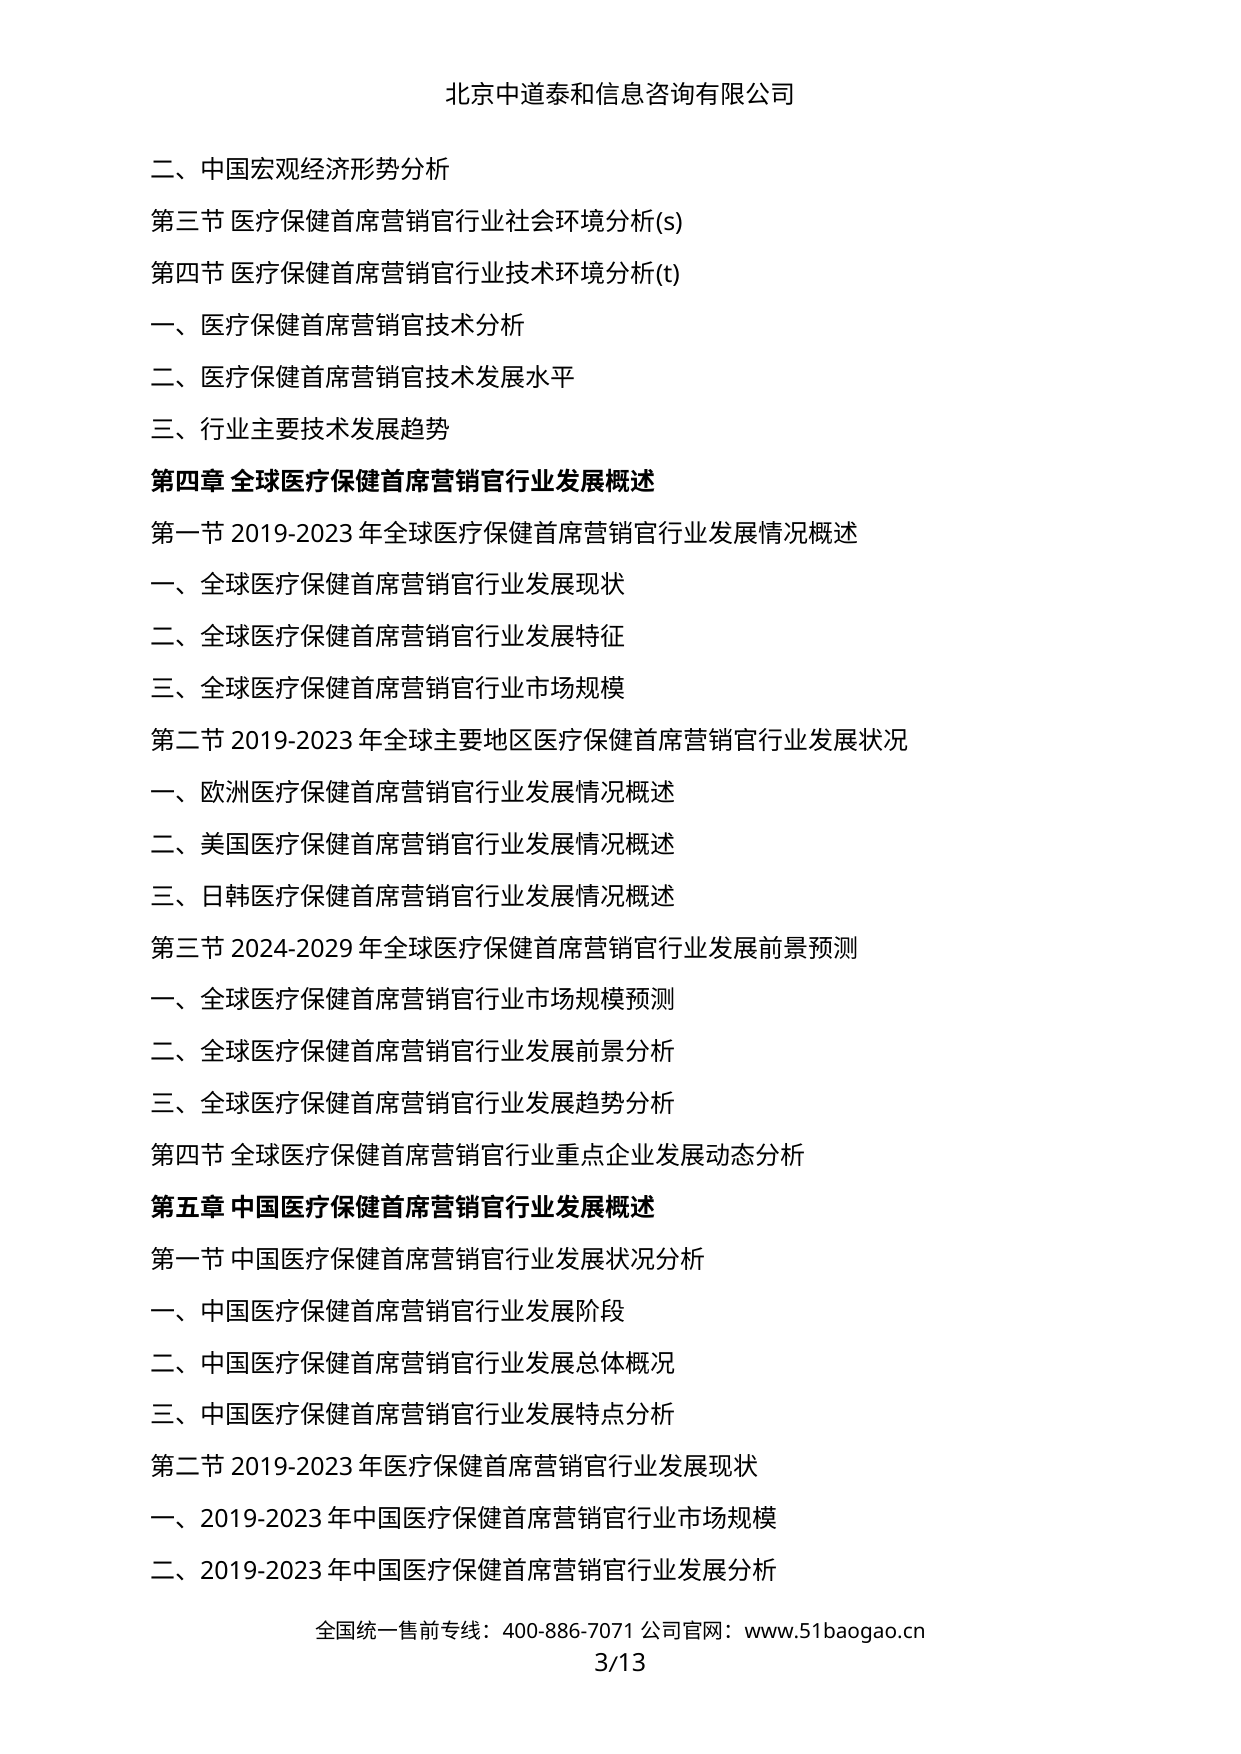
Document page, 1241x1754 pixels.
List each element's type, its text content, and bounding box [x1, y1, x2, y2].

text 二、中国宏观经济形势分析 [150, 150, 1090, 186]
text 第五章 中国医疗保健首席营销官行业发展概述 [150, 1187, 1090, 1224]
text 第四章 全球医疗保健首席营销官行业发展概述 [150, 461, 1090, 497]
text 二、全球医疗保健首席营销官行业发展特征 [150, 617, 1090, 653]
text 三、行业主要技术发展趋势 [150, 409, 1090, 446]
text 一、欧洲医疗保健首席营销官行业发展情况概述 [150, 772, 1090, 809]
text 一、中国医疗保健首席营销官行业发展阶段 [150, 1291, 1090, 1327]
text 二、全球医疗保健首席营销官行业发展前景分析 [150, 1032, 1090, 1068]
text 二、医疗保健首席营销官技术发展水平 [150, 357, 1090, 394]
text 一、全球医疗保健首席营销官行业市场规模预测 [150, 980, 1090, 1016]
text 二、2019-2023年中国医疗保健首席营销官行业发展分析 [150, 1551, 1090, 1587]
text 第四节 医疗保健首席营销官行业技术环境分析(t) [150, 254, 1090, 290]
text 第四节 全球医疗保健首席营销官行业重点企业发展动态分析 [150, 1136, 1090, 1172]
text 二、美国医疗保健首席营销官行业发展情况概述 [150, 824, 1090, 861]
text 第一节 2019-2023年全球医疗保健首席营销官行业发展情况概述 [150, 513, 1090, 549]
text 一、全球医疗保健首席营销官行业发展现状 [150, 565, 1090, 601]
text 第三节 2024-2029年全球医疗保健首席营销官行业发展前景预测 [150, 928, 1090, 964]
text 二、中国医疗保健首席营销官行业发展总体概况 [150, 1343, 1090, 1379]
text 三、日韩医疗保健首席营销官行业发展情况概述 [150, 876, 1090, 912]
text 第一节 中国医疗保健首席营销官行业发展状况分析 [150, 1239, 1090, 1276]
text 三、中国医疗保健首席营销官行业发展特点分析 [150, 1395, 1090, 1431]
text 三、全球医疗保健首席营销官行业发展趋势分析 [150, 1084, 1090, 1120]
text 三、全球医疗保健首席营销官行业市场规模 [150, 669, 1090, 705]
text 一、医疗保健首席营销官技术分析 [150, 306, 1090, 342]
text 第二节 2019-2023年医疗保健首席营销官行业发展现状 [150, 1447, 1090, 1483]
text 一、2019-2023年中国医疗保健首席营销官行业市场规模 [150, 1499, 1090, 1535]
text 第三节 医疗保健首席营销官行业社会环境分析(s) [150, 202, 1090, 238]
text 第二节 2019-2023年全球主要地区医疗保健首席营销官行业发展状况 [150, 721, 1090, 757]
